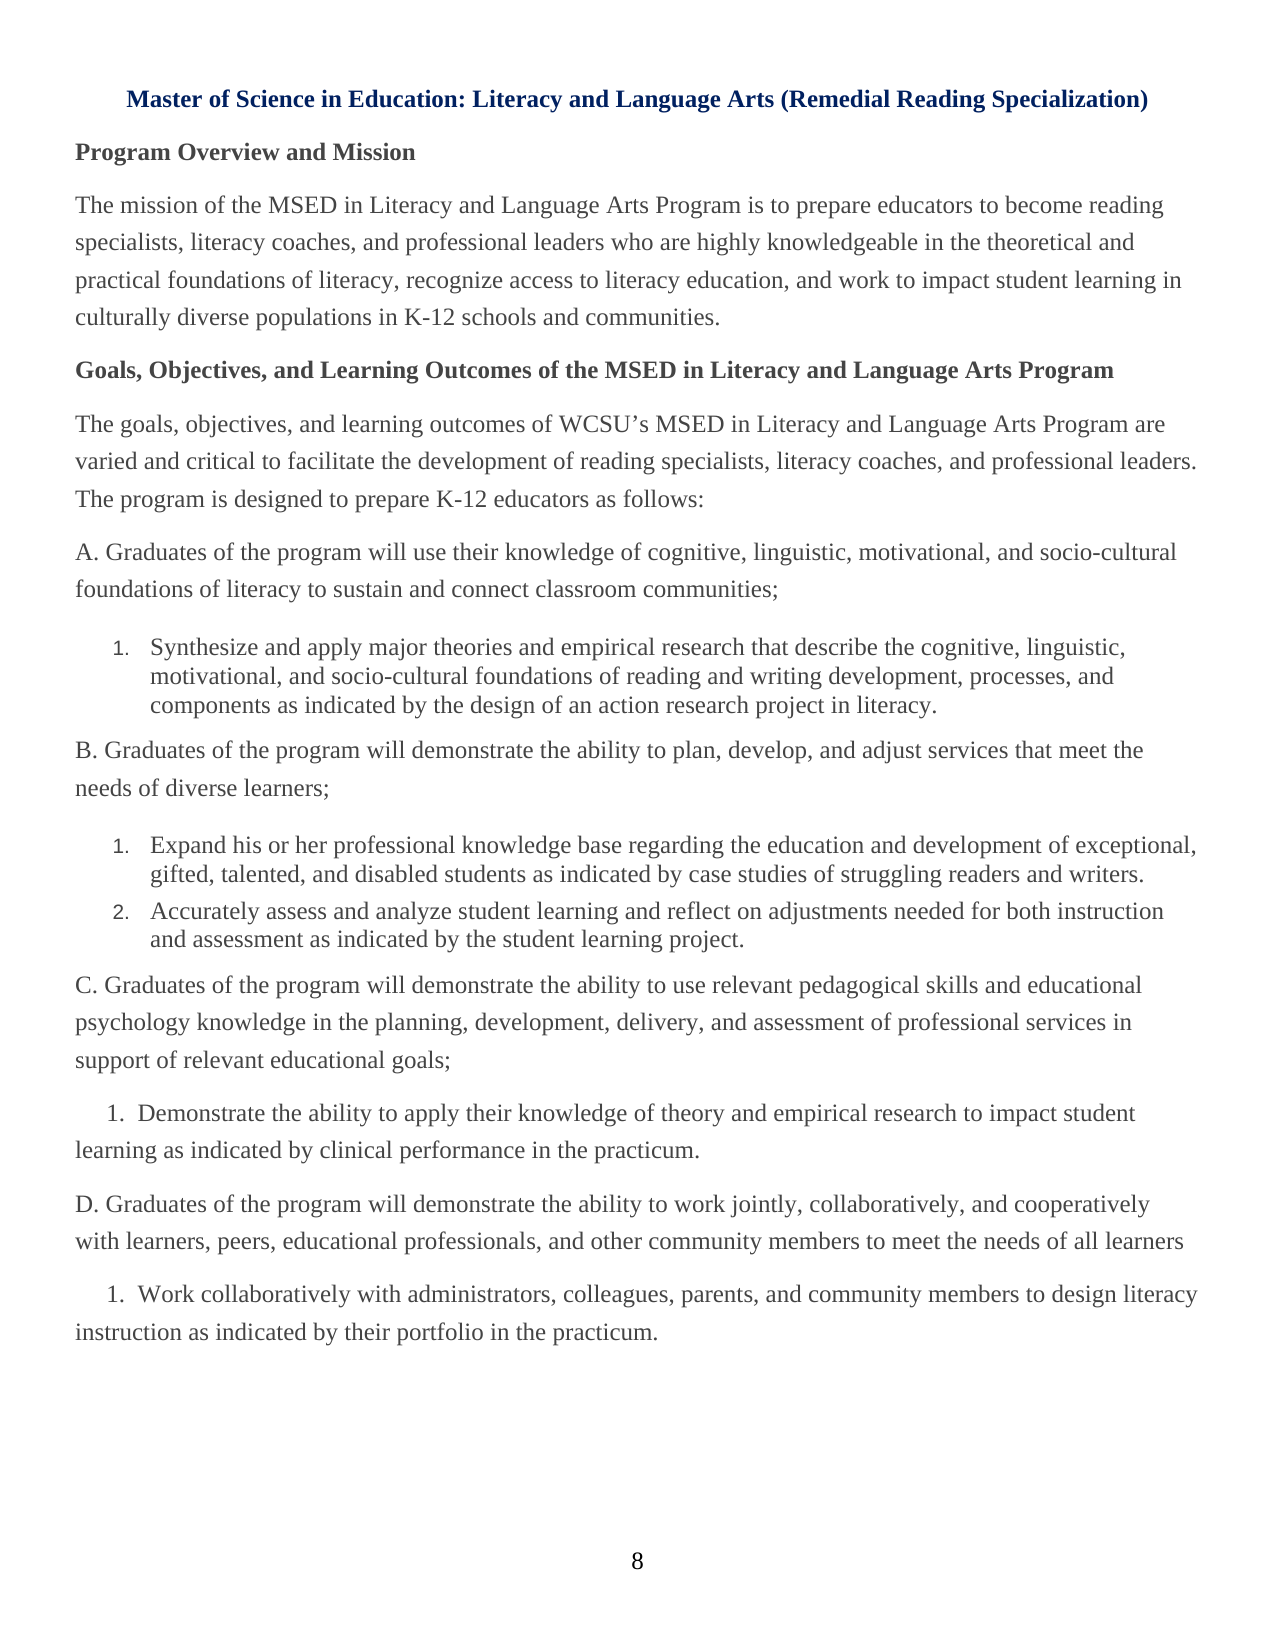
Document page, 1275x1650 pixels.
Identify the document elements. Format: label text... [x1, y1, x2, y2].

text C. Graduates of the program will demonstrate the ability to use relevant pedagogical skills and educational psychology knowledge in the planning, development, delivery, and assessment of professional services in support of relevant educational goals; [75, 961, 1200, 1074]
text The mission of the MSED in Literacy and Language Arts Program is to prepare educators to become reading specialists, literacy coaches, and professional leaders who are highly knowledgeable in the theoretical and practical foundations of literacy, recognize access to literacy education, and work to impact student learning in culturally diverse populations in K-12 schools and communities. [75, 181, 1200, 331]
text D. Graduates of the program will demonstrate the ability to work jointly, collaboratively, and cooperatively with learners, peers, educational professionals, and other community members to meet the needs of all learners [75, 1180, 1200, 1255]
text 1. Work collaboratively with administrators, colleagues, parents, and community members to design literacy instruction as indicated by their portfolio in the practicum. [75, 1271, 1200, 1346]
list Synthesize and apply major theories and empirical research that describe the cognitive, linguistic, motivational, and socio-cultural foundations of reading and writing development, processes, and components as indicated by the design of an action research project in literacy. [112, 632, 1200, 718]
text Program Overview and Mission [75, 128, 1200, 166]
list Accurately assess and analyze student learning and reflect on adjustments needed for both instruction and assessment as indicated by the student learning project. [112, 896, 1200, 953]
text A. Graduates of the program will use their knowledge of cognitive, linguistic, motivational, and socio-cultural foundations of literacy to sustain and connect classroom communities; [75, 528, 1200, 603]
text Master of Science in Education: Literacy and Language Arts (Remedial Reading Specialization) [75, 75, 1200, 112]
text B. Graduates of the program will demonstrate the ability to plan, develop, and adjust services that meet the needs of diverse learners; [75, 726, 1200, 801]
text The goals, objectives, and learning outcomes of WCSU’s MSED in Literacy and Language Arts Program are varied and critical to facilitate the development of reading specialists, literacy coaches, and professional leaders. The program is designed to prepare K-12 educators as follows: [75, 400, 1200, 512]
text Goals, Objectives, and Learning Outcomes of the MSED in Literacy and Language Arts Program [75, 347, 1200, 384]
list Expand his or her professional knowledge base regarding the education and development of exceptional, gifted, talented, and disabled students as indicated by case studies of struggling readers and writers. [112, 831, 1200, 888]
text 1. Demonstrate the ability to apply their knowledge of theory and empirical research to impact student learning as indicated by clinical performance in the practicum. [75, 1089, 1200, 1164]
